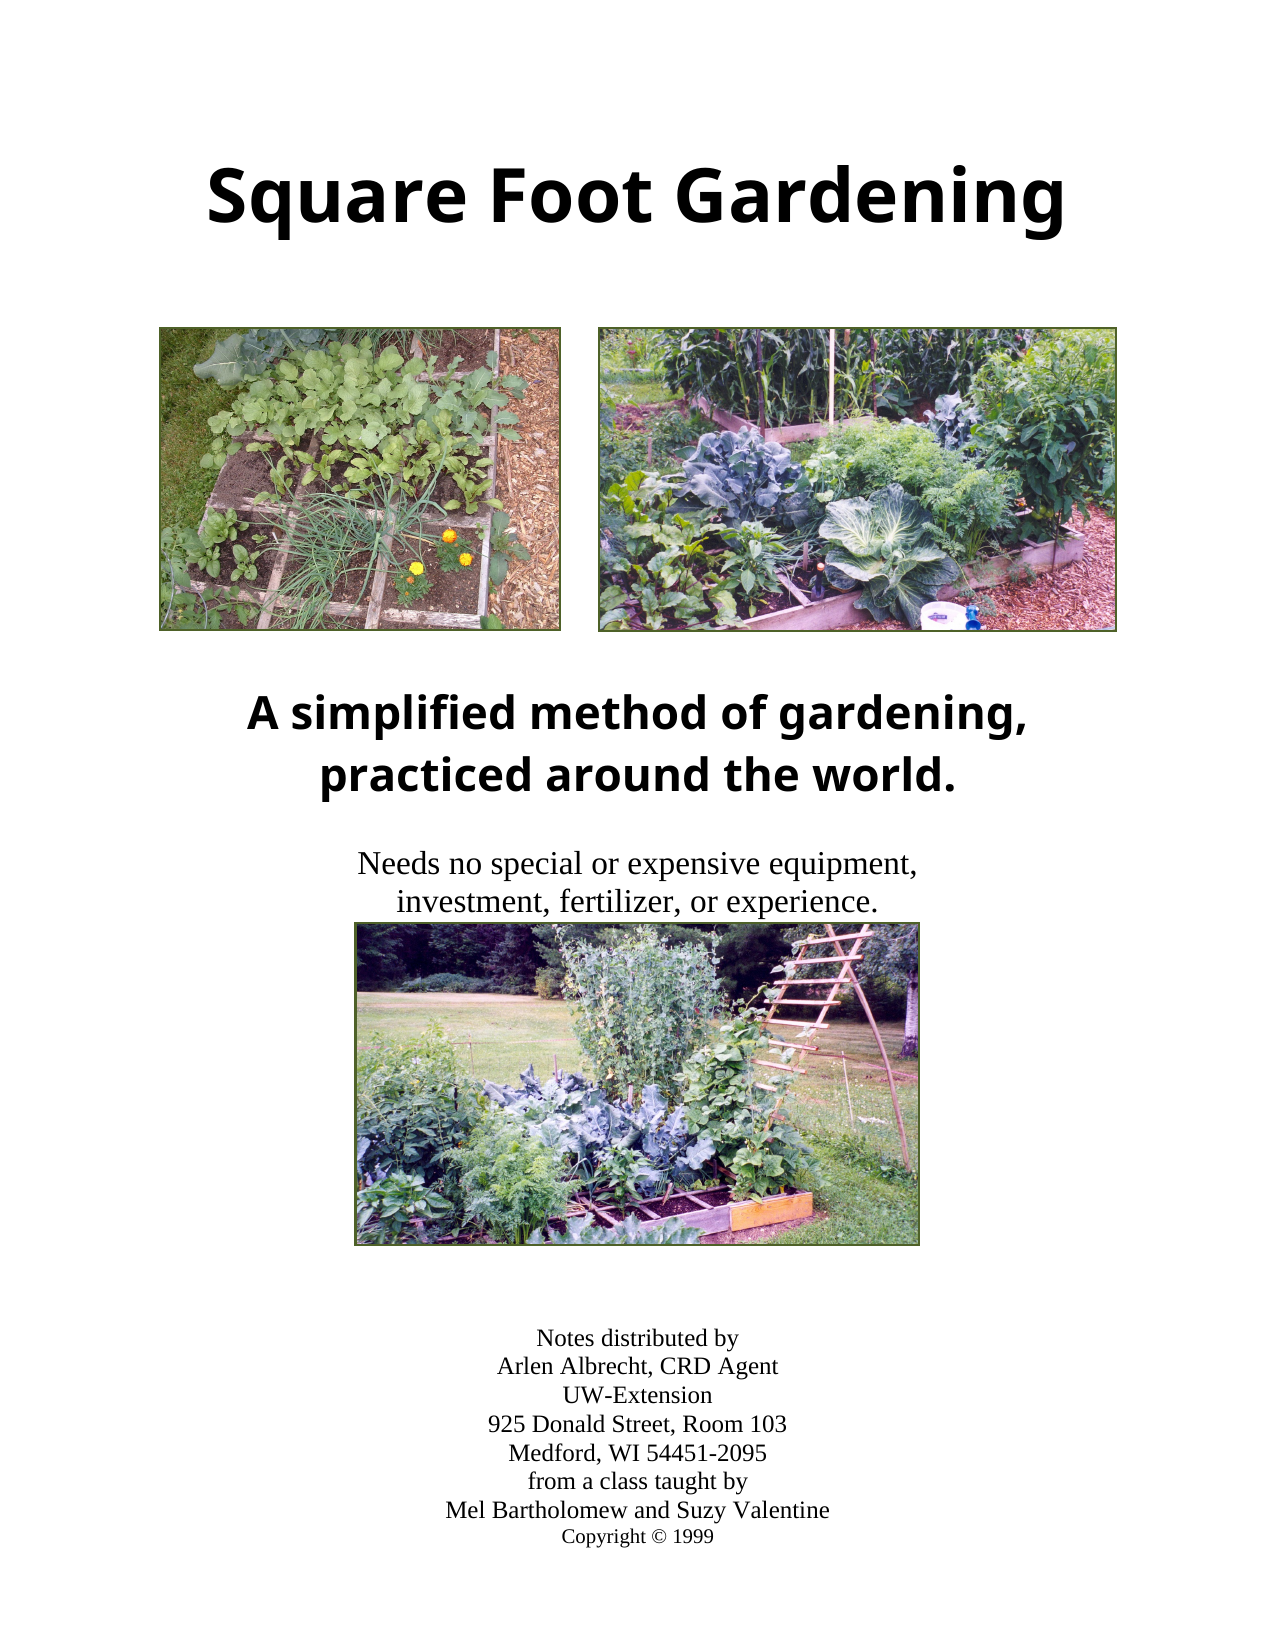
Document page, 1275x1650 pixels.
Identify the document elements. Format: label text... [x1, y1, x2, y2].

text Arlen Albrecht, CRD Agent [75, 1351, 1200, 1380]
text investment, fertilizer, or experience. [75, 882, 1200, 920]
picture [357, 924, 918, 1244]
text practiced around the world. [75, 743, 1200, 805]
text , Room 103 [75, 1409, 1200, 1438]
text Copyright © 1999 [75, 1524, 1200, 1548]
text Notes distributed by [75, 1323, 1200, 1351]
text UW-Extension [75, 1380, 1200, 1409]
text from a class taught by [75, 1466, 1200, 1495]
subtitle Square Foot Gardening [75, 142, 1200, 244]
text Mel Bartholomew and Suzy Valentine [75, 1495, 1200, 1524]
picture [600, 329, 1115, 630]
text Needs no special or expensive equipment, [75, 843, 1200, 882]
picture [161, 329, 559, 629]
text A simplified method of gardening, [75, 680, 1200, 743]
